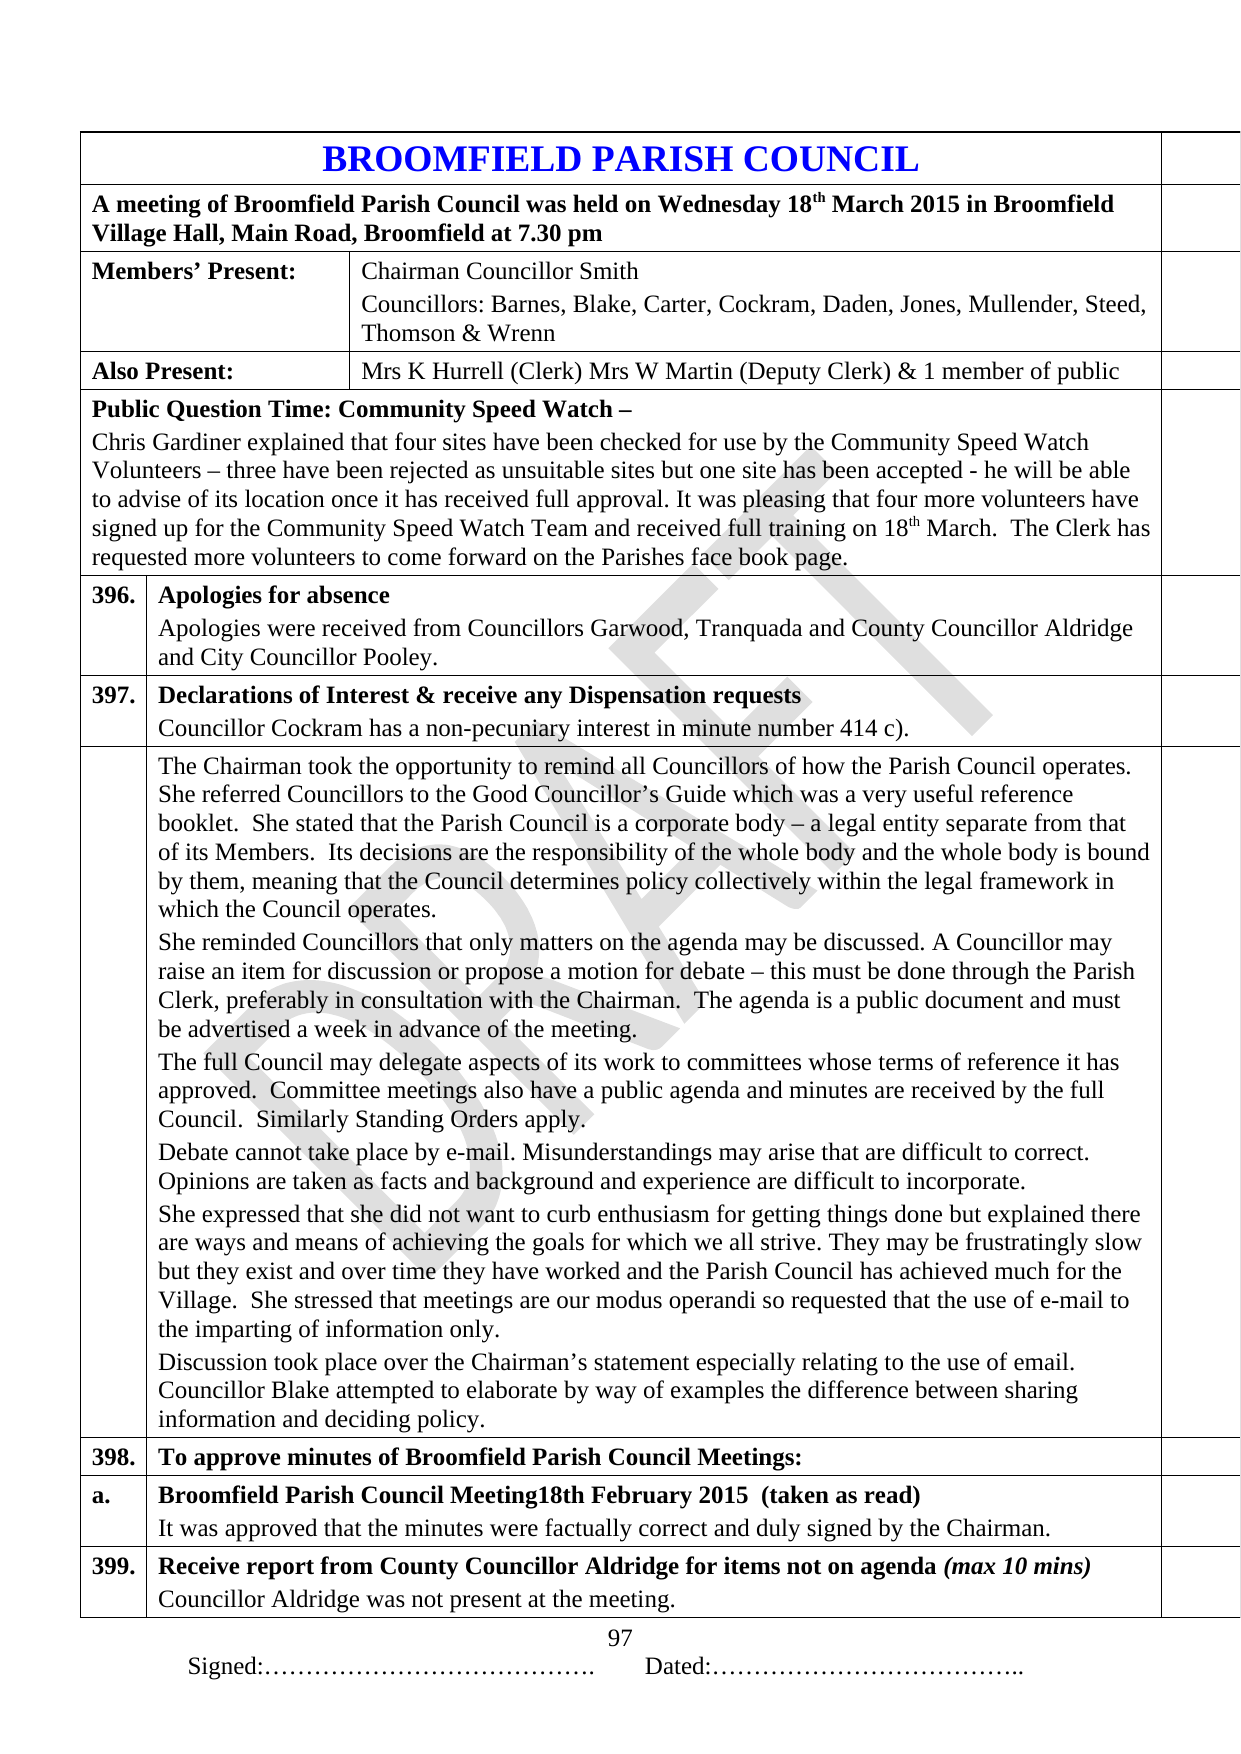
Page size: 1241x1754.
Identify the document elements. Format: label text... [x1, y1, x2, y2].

table_header [1162, 133, 1240, 184]
table_cell [1162, 1438, 1240, 1475]
table_cell a. [81, 1476, 146, 1546]
table_cell [1162, 747, 1240, 1437]
table_cell A meeting of Broomfield Parish Council was held on Wednesday 18th March 2015 in Broomfield Village Hall, Main Road, Broomfield at 7.30 pm [81, 185, 1161, 251]
table_cell Mrs K Hurrell (Clerk) Mrs W Martin (Deputy Clerk) & 1 member of public [350, 352, 1161, 389]
table_cell [1162, 185, 1240, 251]
table_cell 396. [81, 576, 146, 674]
table_cell [1162, 252, 1240, 351]
table_cell Declarations of Interest & receive any Dispensation requests Councillor Cockram has a non-pecuniary interest in minute number 414 c). [147, 676, 1161, 746]
table_header BROOMFIELD PARISH COUNCIL [81, 133, 1161, 184]
table_cell [1162, 576, 1240, 674]
table_cell Public Question Time: Community Speed Watch – Chris Gardiner explained that four sites have been checked for use by the Community Speed Watch Volunteers – three have been rejected as unsuitable sites but one site has been accepted - he will be able to advise of its location once it has received full approval. It was pleasing that four more volunteers have signed up for the Community Speed Watch Team and received full training on 18th March. The Clerk has requested more volunteers to come forward on the Parishes face book page. [81, 390, 1161, 575]
table_cell [1162, 676, 1240, 746]
table_cell [81, 747, 146, 1437]
table_cell Receive report from County Councillor Aldridge for items not on agenda (max 10 mins) Councillor Aldridge was not present at the meeting. [147, 1547, 1161, 1617]
table_cell [1162, 390, 1240, 575]
table_cell The Chairman took the opportunity to remind all Councillors of how the Parish Council operates. She referred Councillors to the Good Councillor’s Guide which was a very useful reference booklet. She stated that the Parish Council is a corporate body – a legal entity separate from that of its Members. Its decisions are the responsibility of the whole body and the whole body is bound by them, meaning that the Council determines policy collectively within the legal framework in which the Council operates. She reminded Councillors that only matters on the agenda may be discussed. A Councillor may raise an item for discussion or propose a motion for debate – this must be done through the Parish Clerk, preferably in consultation with the Chairman. The agenda is a public document and must be advertised a week in advance of the meeting. The full Council may delegate aspects of its work to committees whose terms of reference it has approved. Committee meetings also have a public agenda and minutes are received by the full Council. Similarly Standing Orders apply. Debate cannot take place by e-mail. Misunderstandings may arise that are difficult to correct. Opinions are taken as facts and background and experience are difficult to incorporate. She expressed that she did not want to curb enthusiasm for getting things done but explained there are ways and means of achieving the goals for which we all strive. They may be frustratingly slow but they exist and over time they have worked and the Parish Council has achieved much for the Village. She stressed that meetings are our modus operandi so requested that the use of e-mail to the imparting of information only. Discussion took place over the Chairman’s statement especially relating to the use of email. Councillor Blake attempted to elaborate by way of examples the difference between sharing information and deciding policy. [147, 747, 1161, 1437]
table_cell 397. [81, 676, 146, 746]
table_cell Apologies for absence Apologies were received from Councillors Garwood, Tranquada and County Councillor Aldridge and City Councillor Pooley. [147, 576, 1161, 674]
table_cell Members’ Present: [81, 252, 349, 351]
table_cell Also Present: [81, 352, 349, 389]
table_cell [1162, 352, 1240, 389]
table_cell To approve minutes of Broomfield Parish Council Meetings: [147, 1438, 1161, 1475]
table_cell Broomfield Parish Council Meeting18th February 2015 (taken as read) It was approved that the minutes were factually correct and duly signed by the Chairman. [147, 1476, 1161, 1546]
table_cell 398. [81, 1438, 146, 1475]
table_cell 399. [81, 1547, 146, 1617]
table_cell Chairman Councillor Smith Councillors: Barnes, Blake, Carter, Cockram, Daden, Jones, Mullender, Steed, Thomson & Wrenn [350, 252, 1161, 351]
table_cell [1162, 1476, 1240, 1546]
table_cell [1162, 1547, 1240, 1617]
